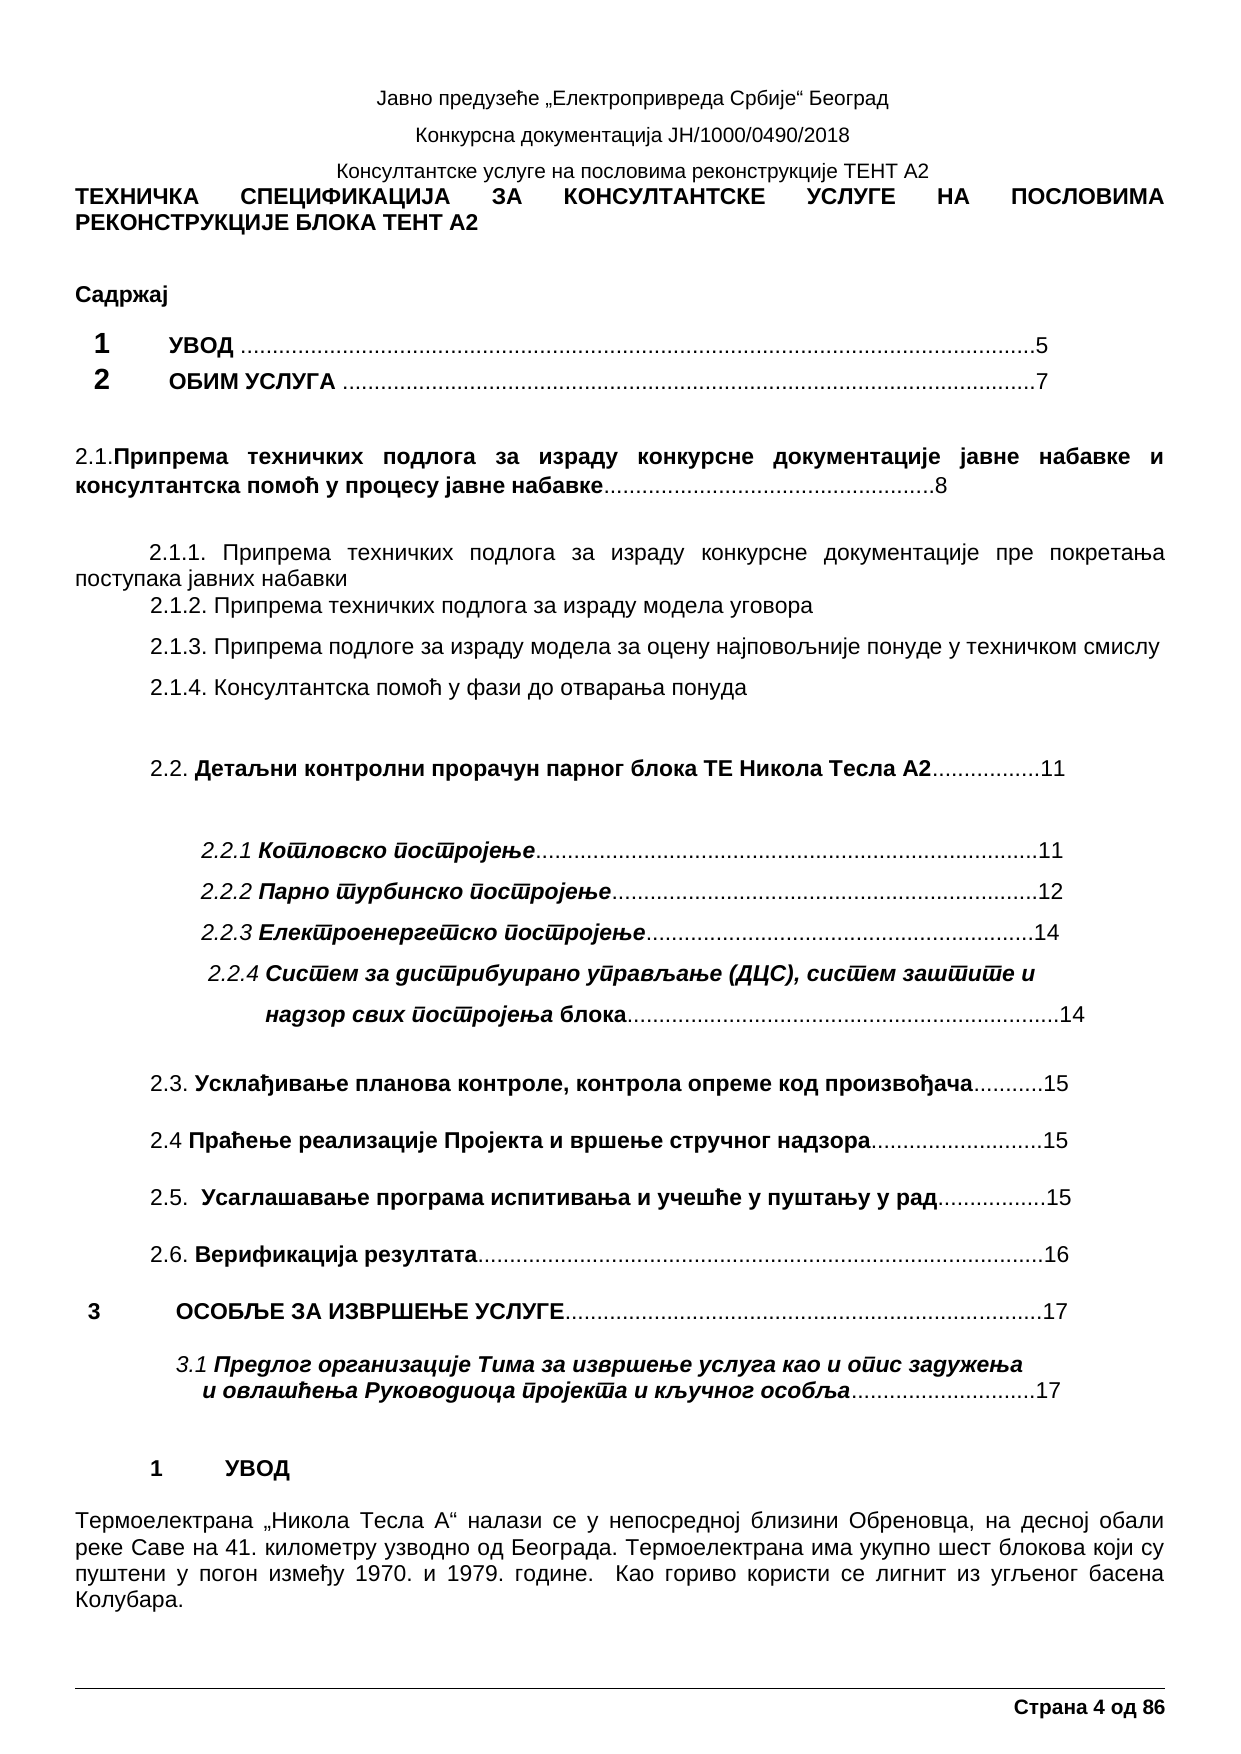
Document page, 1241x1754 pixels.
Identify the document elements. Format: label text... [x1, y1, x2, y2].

text 2.1.Припрема техничких подлога за израду конкурсне документације јавне набавке и консултантска помоћ у процесу јавне набавке....................................................8 [75, 443, 1165, 498]
text 2.2.4 Систем за дистрибуирано управљање (ДЦС), систем заштите и [208, 960, 1165, 986]
list ОБИМ УСЛУГА .............................................................................................................7 [94, 362, 1165, 396]
text 2.6. Верификација резултата.........................................................................................16 [75, 1241, 1165, 1267]
text 2.3. Усклађивање планова контроле, контрола опреме код произвођача...........15 [75, 1070, 1165, 1097]
text 2.1.1. Припрема техничких подлога за израду конкурсне документације пре покретања поступака јавних набавки [75, 539, 1165, 592]
text и овлашћења Руководиоца пројекта и кључног особља.............................17 [75, 1377, 1165, 1403]
text Садржај [75, 281, 1165, 307]
text 2.1.3. Припрема подлоге за израду модела за оцену најповољније понуде у техничком смислу [75, 633, 1165, 659]
list УВОД .............................................................................................................................5 [94, 326, 1165, 359]
text 2.5. Усаглашавање програма испитивања и учешће у пуштању у рад.................15 [75, 1184, 1165, 1211]
text 1 УВОД [75, 1455, 1165, 1481]
text 3.1 Предлог организације Тима за извршење услуга као и опис задужења [75, 1351, 1165, 1377]
text 2.2.1 Котловско постројење...............................................................................11 [75, 837, 1165, 864]
text 2.2. Детаљни контролни прорачун парног блока ТЕ Никола Тесла А2.................11 [75, 755, 1165, 782]
text 2.1.2. Припрема техничких подлога за израду модела уговора [75, 592, 1165, 618]
text 3 ОСОБЉЕ ЗА ИЗВРШЕЊЕ УСЛУГЕ...........................................................................17 [75, 1298, 1165, 1324]
text Термоелектрана „Никола Тесла А“ налази се у непосредној близини Обреновца, на десној обали реке Саве на 41. километру узводно од Београда. Термоелектрана има укупно шест блокова који су пуштени у погон између 1970. и 1979. године. Као гориво користи се лигнит из угљеног басена Колубара. [75, 1507, 1165, 1613]
text 2.2.2 Парно турбинско постројење...................................................................12 [75, 878, 1165, 904]
text 2.4 Праћење реализације Пројекта и вршење стручног надзора...........................15 [75, 1127, 1165, 1154]
text 2.1.4. Консултантска помоћ у фази до отварања понуда [75, 673, 1165, 700]
text 2.2.3 Електроенергетско постројење.............................................................14 [75, 919, 1165, 946]
text ТЕХНИЧКА СПЕЦИФИКАЦИЈА ЗА КОНСУЛТАНТСКЕ УСЛУГЕ НА ПОСЛОВИМА РЕКОНСТРУКЦИЈЕ БЛОКА ТЕНТ А2 [75, 183, 1165, 236]
text надзор свих постројења блока....................................................................14 [208, 1001, 1165, 1027]
